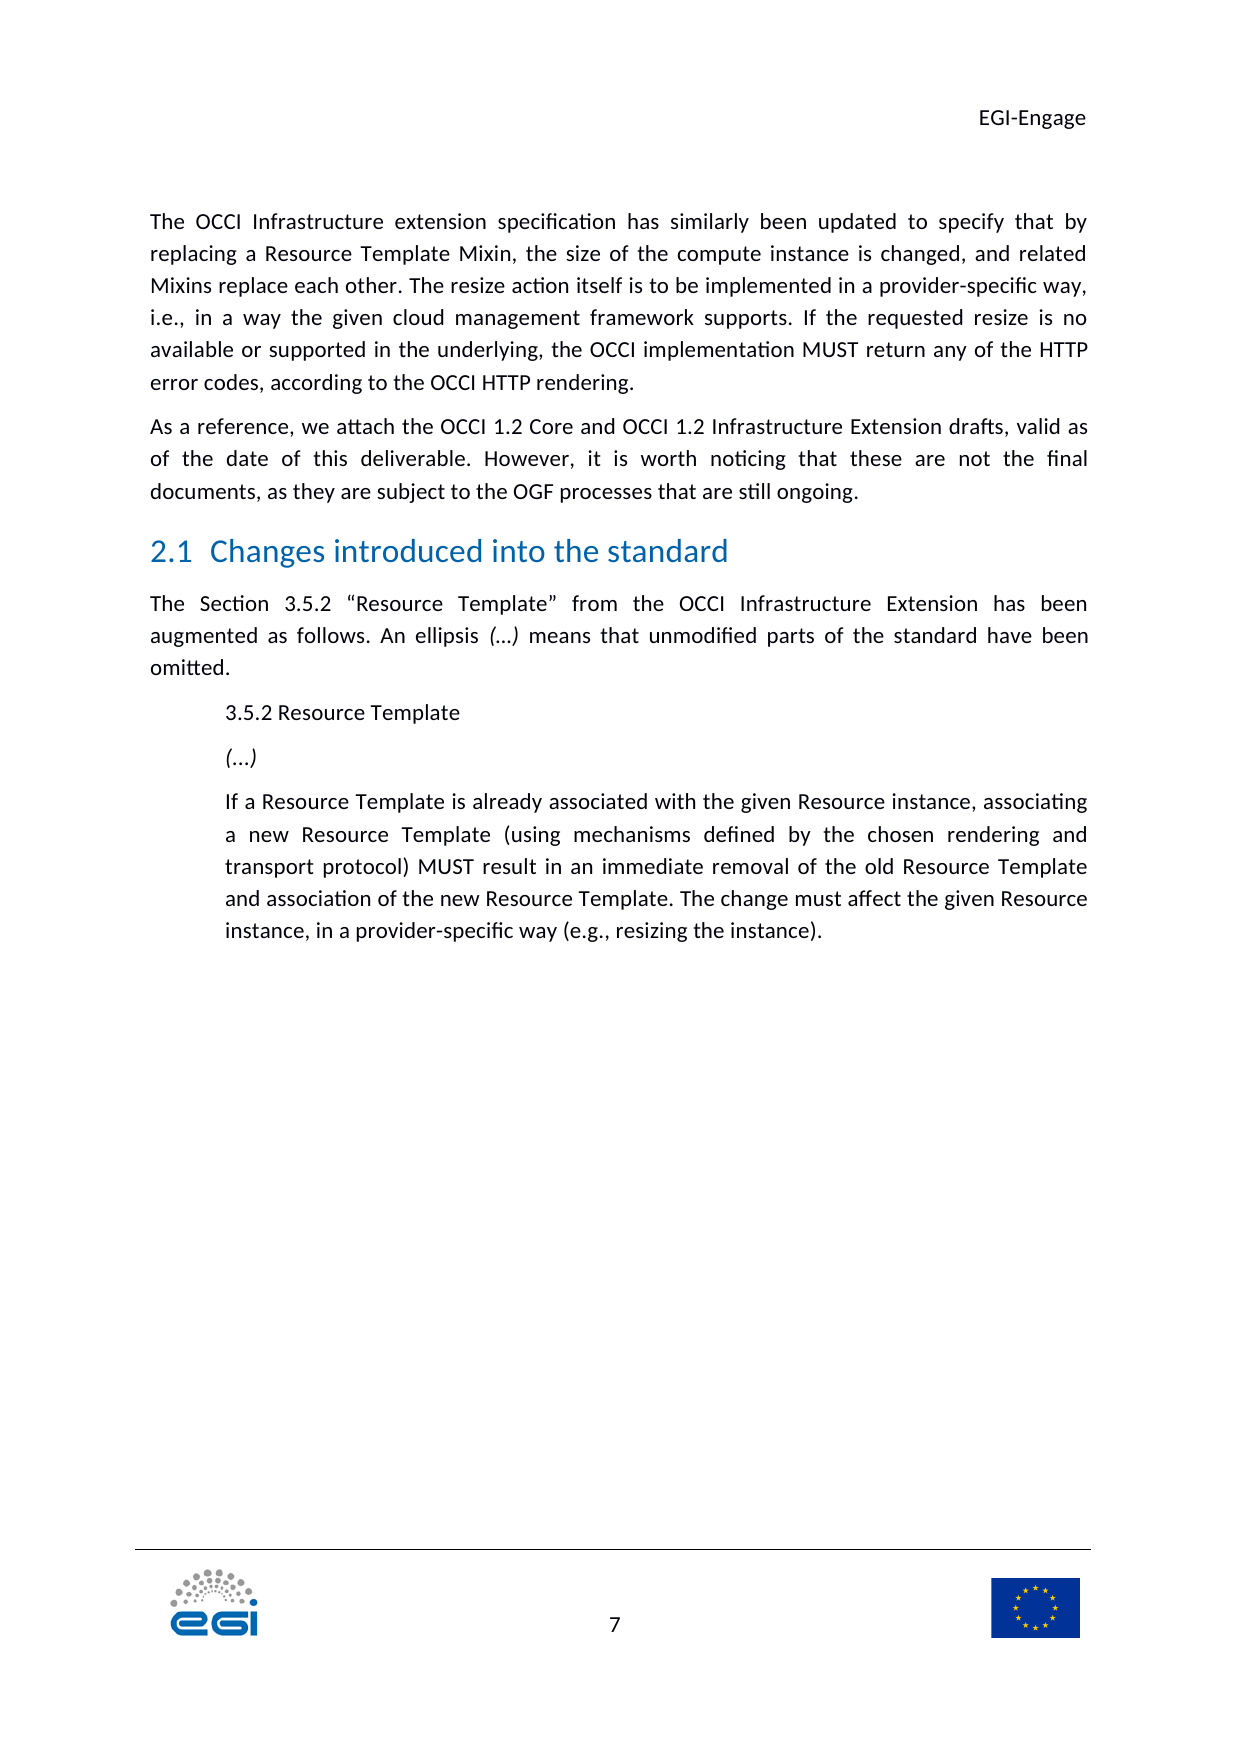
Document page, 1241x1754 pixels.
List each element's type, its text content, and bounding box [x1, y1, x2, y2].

text If a Resource Template is already associated with the given Resource instance, associating a new Resource Template (using mechanisms defined by the chosen rendering and transport protocol) MUST result in an immediate removal of the old Resource Template and association of the new Resource Template. The change must affect the given Resource instance, in a provider-specific way (e.g., resizing the instance). [225, 787, 1090, 944]
text As a reference, we attach the OCCI 1.2 Core and OCCI 1.2 Infrastructure Extension drafts, valid as of the date of this deliverable. However, it is worth noticing that these are not the final documents, as they are subject to the OGF processes that are still ongoing. [150, 412, 1090, 505]
text (...) [225, 743, 1090, 771]
text The Section 3.5.2 “Resource Template” from the OCCI Infrastructure Extension has been augmented as follows. An ellipsis (…) means that unmodified parts of the standard have been omitted. [150, 589, 1090, 681]
subtitle Changes introduced into the standard [150, 530, 1090, 571]
picture [991, 1578, 1080, 1638]
text The OCCI Infrastructure extension specification has similarly been updated to specify that by replacing a Resource Template Mixin, the size of the compute instance is changed, and related Mixins replace each other. The resize action itself is to be implemented in a provider-specific way, i.e., in a way the given cloud management framework supports. If the requested resize is no available or supported in the underlying, the OCCI implementation MUST return any of the HTTP error codes, according to the OCCI HTTP rendering. [150, 207, 1090, 396]
text 3.5.2 Resource Template [225, 698, 1090, 726]
picture [150, 1567, 276, 1638]
